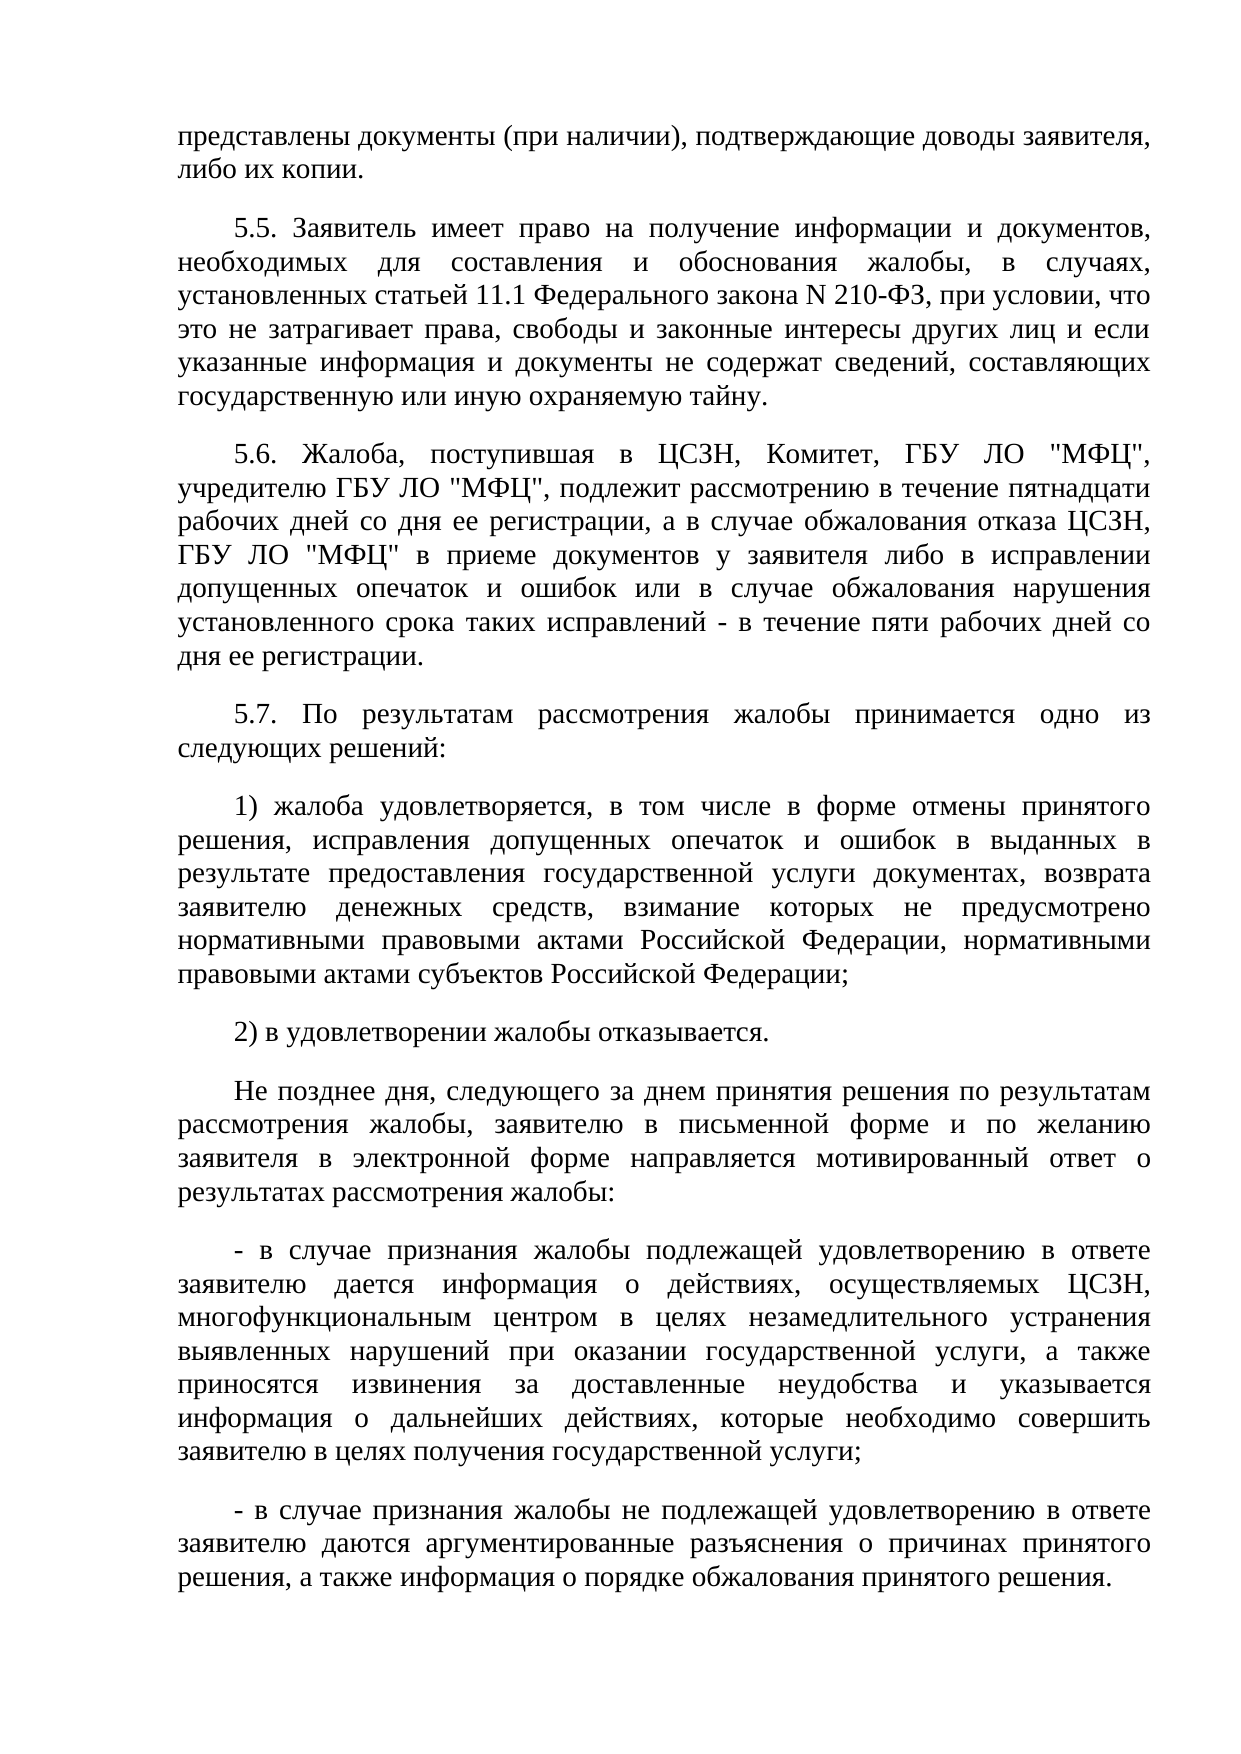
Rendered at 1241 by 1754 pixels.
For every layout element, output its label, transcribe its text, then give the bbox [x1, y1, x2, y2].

text 1) жалоба удовлетворяется, в том числе в форме отмены принятого решения, исправления допущенных опечаток и ошибок в выданных в результате предоставления государственной услуги документах, возврата заявителю денежных средств, взимание которых не предусмотрено нормативными правовыми актами Российской Федерации, нормативными правовыми актами субъектов Российской Федерации; [177, 788, 1152, 989]
text 5.7. По результатам рассмотрения жалобы принимается одно из следующих решений: [177, 696, 1152, 763]
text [177, 118, 1152, 185]
text - в случае признания жалобы не подлежащей удовлетворению в ответе заявителю даются аргументированные разъяснения о причинах принятого решения, а также информация о порядке обжалования принятого решения. [177, 1492, 1152, 1593]
text 2) в удовлетворении жалобы отказывается. [177, 1014, 1152, 1048]
text - в случае признания жалобы подлежащей удовлетворению в ответе заявителю дается информация о действиях, осуществляемых ЦСЗН, многофункциональным центром в целях незамедлительного устранения выявленных нарушений при оказании государственной услуги, а также приносятся извинения за доставленные неудобства и указывается информация о дальнейших действиях, которые необходимо совершить заявителю в целях получения государственной услуги; [177, 1232, 1152, 1467]
text 5.5. Заявитель имеет право на получение информации и документов, необходимых для составления и обоснования жалобы, в случаях, установленных статьей 11.1 Федерального закона N 210-ФЗ, при условии, что это не затрагивает права, свободы и законные интересы других лиц и если указанные информация и документы не содержат сведений, составляющих государственную или иную охраняемую тайну. [177, 210, 1152, 411]
text Не позднее дня, следующего за днем принятия решения по результатам рассмотрения жалобы, заявителю в письменной форме и по желанию заявителя в электронной форме направляется мотивированный ответ о результатах рассмотрения жалобы: [177, 1073, 1152, 1207]
text 5.6. Жалоба, поступившая в ЦСЗН, Комитет, ГБУ ЛО "МФЦ", учредителю ГБУ ЛО "МФЦ", подлежит рассмотрению в течение пятнадцати рабочих дней со дня ее регистрации, а в случае обжалования отказа ЦСЗН, ГБУ ЛО "МФЦ" в приеме документов у заявителя либо в исправлении допущенных опечаток и ошибок или в случае обжалования нарушения установленного срока таких исправлений - в течение пяти рабочих дней со дня ее регистрации. [177, 436, 1152, 671]
